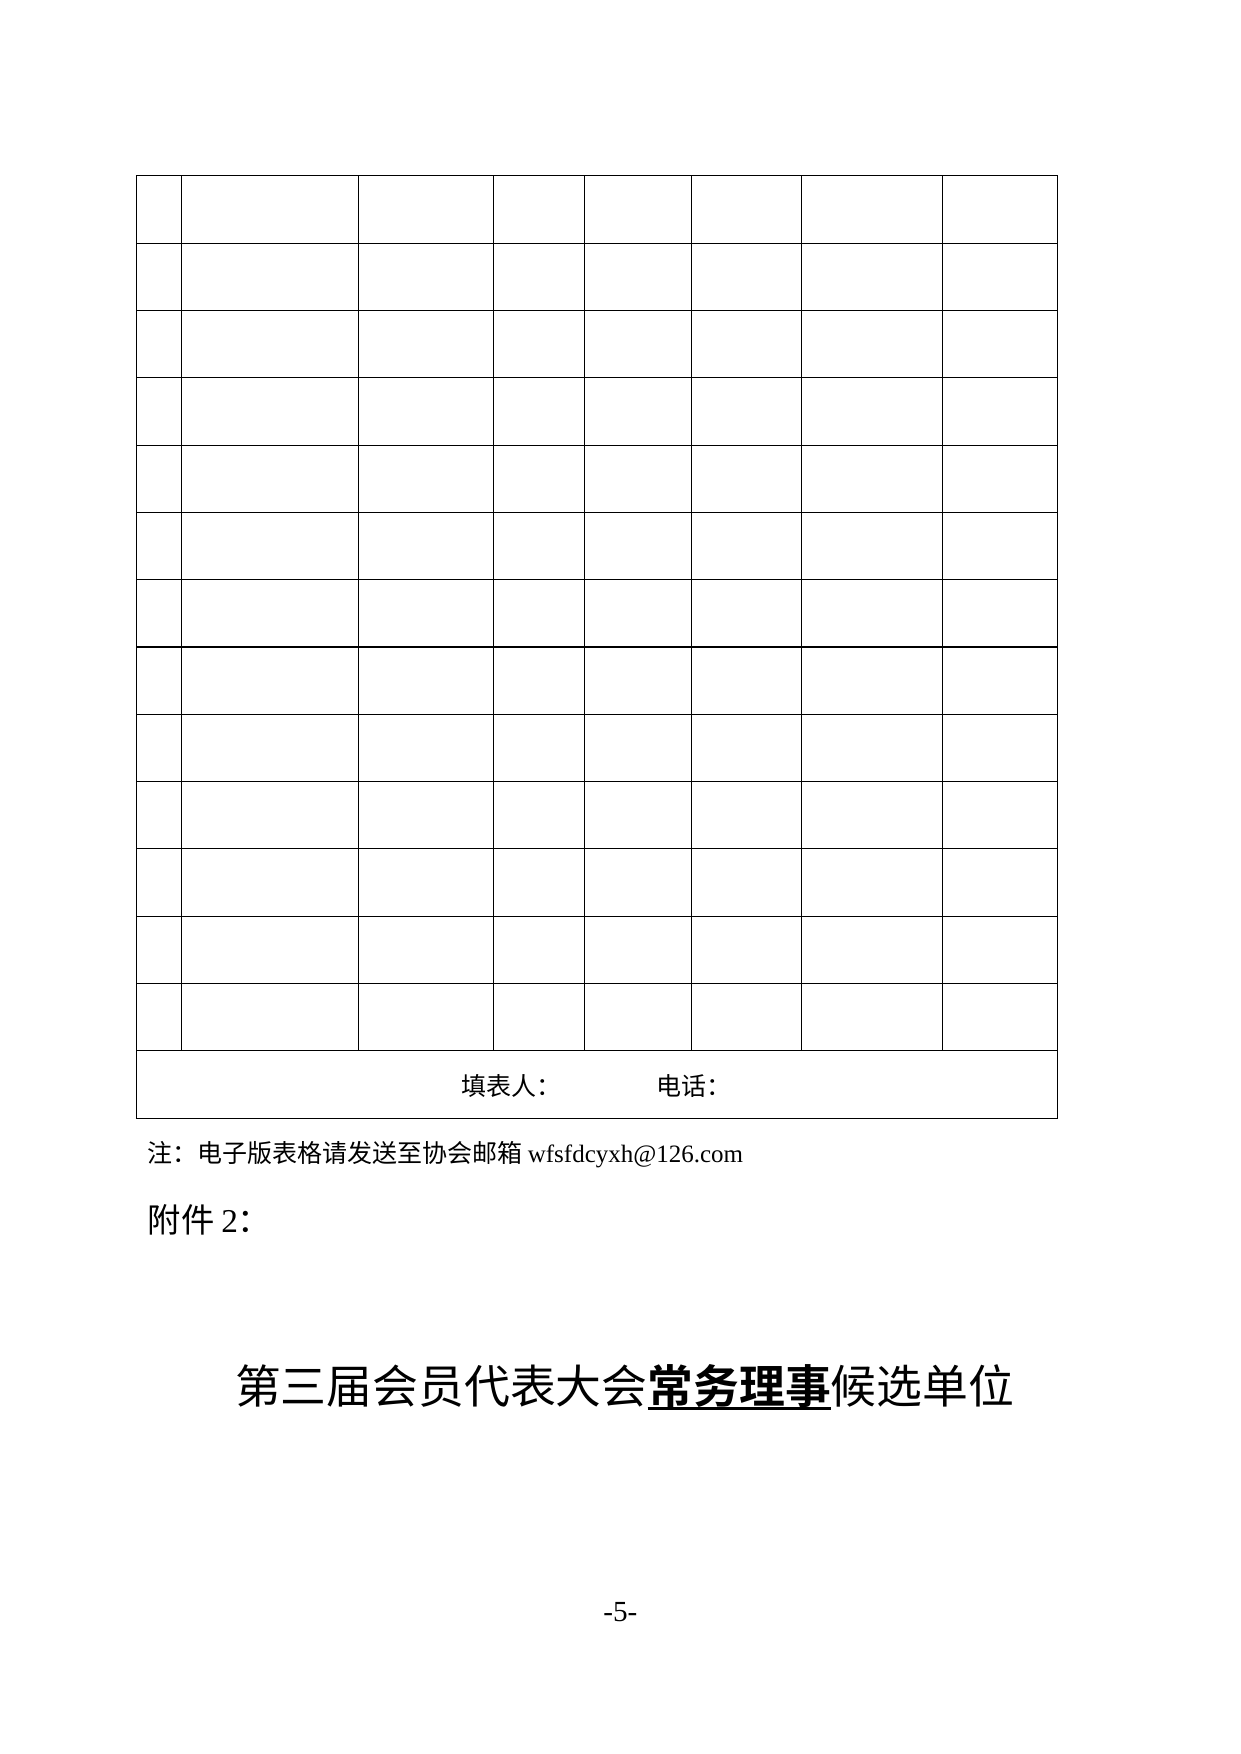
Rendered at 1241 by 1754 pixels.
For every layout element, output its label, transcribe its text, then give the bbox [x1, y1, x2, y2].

text 附件2： [148, 1185, 1092, 1251]
table_cell [494, 849, 584, 916]
table_cell [692, 513, 801, 579]
table_cell [585, 446, 691, 512]
table_cell [494, 244, 584, 310]
table_cell [359, 378, 493, 444]
table_cell [494, 378, 584, 444]
table_cell [359, 176, 493, 243]
table_cell [137, 782, 181, 848]
table_cell [802, 917, 942, 983]
table_cell [943, 580, 1057, 646]
table_cell [137, 580, 181, 646]
table_cell [943, 244, 1057, 310]
text 注：电子版表格请发送至协会邮箱wfsfdcyxh@126.com [148, 1118, 1092, 1185]
table_cell [692, 849, 801, 916]
table_cell [494, 782, 584, 848]
table_cell [802, 311, 942, 377]
table_cell [943, 311, 1057, 377]
table_cell [182, 715, 358, 781]
table_cell [585, 849, 691, 916]
table_cell [182, 917, 358, 983]
table_cell [359, 446, 493, 512]
table_cell [692, 244, 801, 310]
table_cell [494, 917, 584, 983]
table_cell [692, 580, 801, 646]
table_cell [585, 244, 691, 310]
table_cell [585, 648, 691, 714]
table_cell [943, 917, 1057, 983]
table_cell [943, 984, 1057, 1050]
table_cell [182, 984, 358, 1050]
table_cell [802, 513, 942, 579]
table_cell [802, 715, 942, 781]
table_cell [359, 715, 493, 781]
table_cell [692, 984, 801, 1050]
table_cell [585, 176, 691, 243]
table_cell [494, 984, 584, 1050]
table_cell [802, 378, 942, 444]
table_cell [692, 446, 801, 512]
table_cell [943, 446, 1057, 512]
table_cell [494, 648, 584, 714]
table_cell [182, 648, 358, 714]
table_cell 填表人： 电话： [137, 1051, 1057, 1117]
table_cell [943, 378, 1057, 444]
table_cell [802, 176, 942, 243]
table_cell [802, 648, 942, 714]
table_cell [585, 513, 691, 579]
table_cell [182, 378, 358, 444]
table_cell [494, 715, 584, 781]
table_cell [137, 648, 181, 714]
table_cell [585, 715, 691, 781]
table_cell [137, 715, 181, 781]
table_cell [692, 648, 801, 714]
table_cell [943, 648, 1057, 714]
table_cell [692, 917, 801, 983]
table_cell [692, 782, 801, 848]
table_cell [585, 311, 691, 377]
table_cell [182, 244, 358, 310]
table_cell [802, 849, 942, 916]
table_cell [137, 311, 181, 377]
table_cell [137, 984, 181, 1050]
table_cell [137, 244, 181, 310]
table_cell [802, 782, 942, 848]
table_cell [802, 244, 942, 310]
table_cell [359, 984, 493, 1050]
table_cell [182, 446, 358, 512]
table_cell [182, 580, 358, 646]
table_cell [585, 984, 691, 1050]
table_cell [182, 849, 358, 916]
table_cell [359, 917, 493, 983]
table_cell [943, 782, 1057, 848]
table_cell [494, 513, 584, 579]
table_cell [692, 176, 801, 243]
table_cell [943, 849, 1057, 916]
table_cell [692, 378, 801, 444]
table_cell [585, 917, 691, 983]
table_cell [137, 176, 181, 243]
table_cell [943, 513, 1057, 579]
table_cell [802, 984, 942, 1050]
table_cell [182, 782, 358, 848]
table_cell [494, 580, 584, 646]
table_cell [182, 513, 358, 579]
table_cell [359, 648, 493, 714]
table_cell [359, 244, 493, 310]
table_cell [585, 378, 691, 444]
table_cell [137, 446, 181, 512]
table_cell [137, 849, 181, 916]
table_cell [692, 311, 801, 377]
table_cell [494, 446, 584, 512]
table_cell [359, 849, 493, 916]
table_cell [692, 715, 801, 781]
table_cell [137, 513, 181, 579]
table_cell [802, 446, 942, 512]
table_cell [585, 782, 691, 848]
table_cell [943, 715, 1057, 781]
table_cell [359, 782, 493, 848]
table_cell [137, 917, 181, 983]
table_cell [359, 513, 493, 579]
table_cell [137, 378, 181, 444]
text 第三届会员代表大会常务理事候选单位 [148, 1317, 1092, 1450]
table_cell [359, 311, 493, 377]
table_cell [585, 580, 691, 646]
table_cell [182, 311, 358, 377]
table_cell [359, 580, 493, 646]
table_cell [802, 580, 942, 646]
table_cell [494, 176, 584, 243]
table_cell [943, 176, 1057, 243]
table_cell [182, 176, 358, 243]
table_cell [494, 311, 584, 377]
